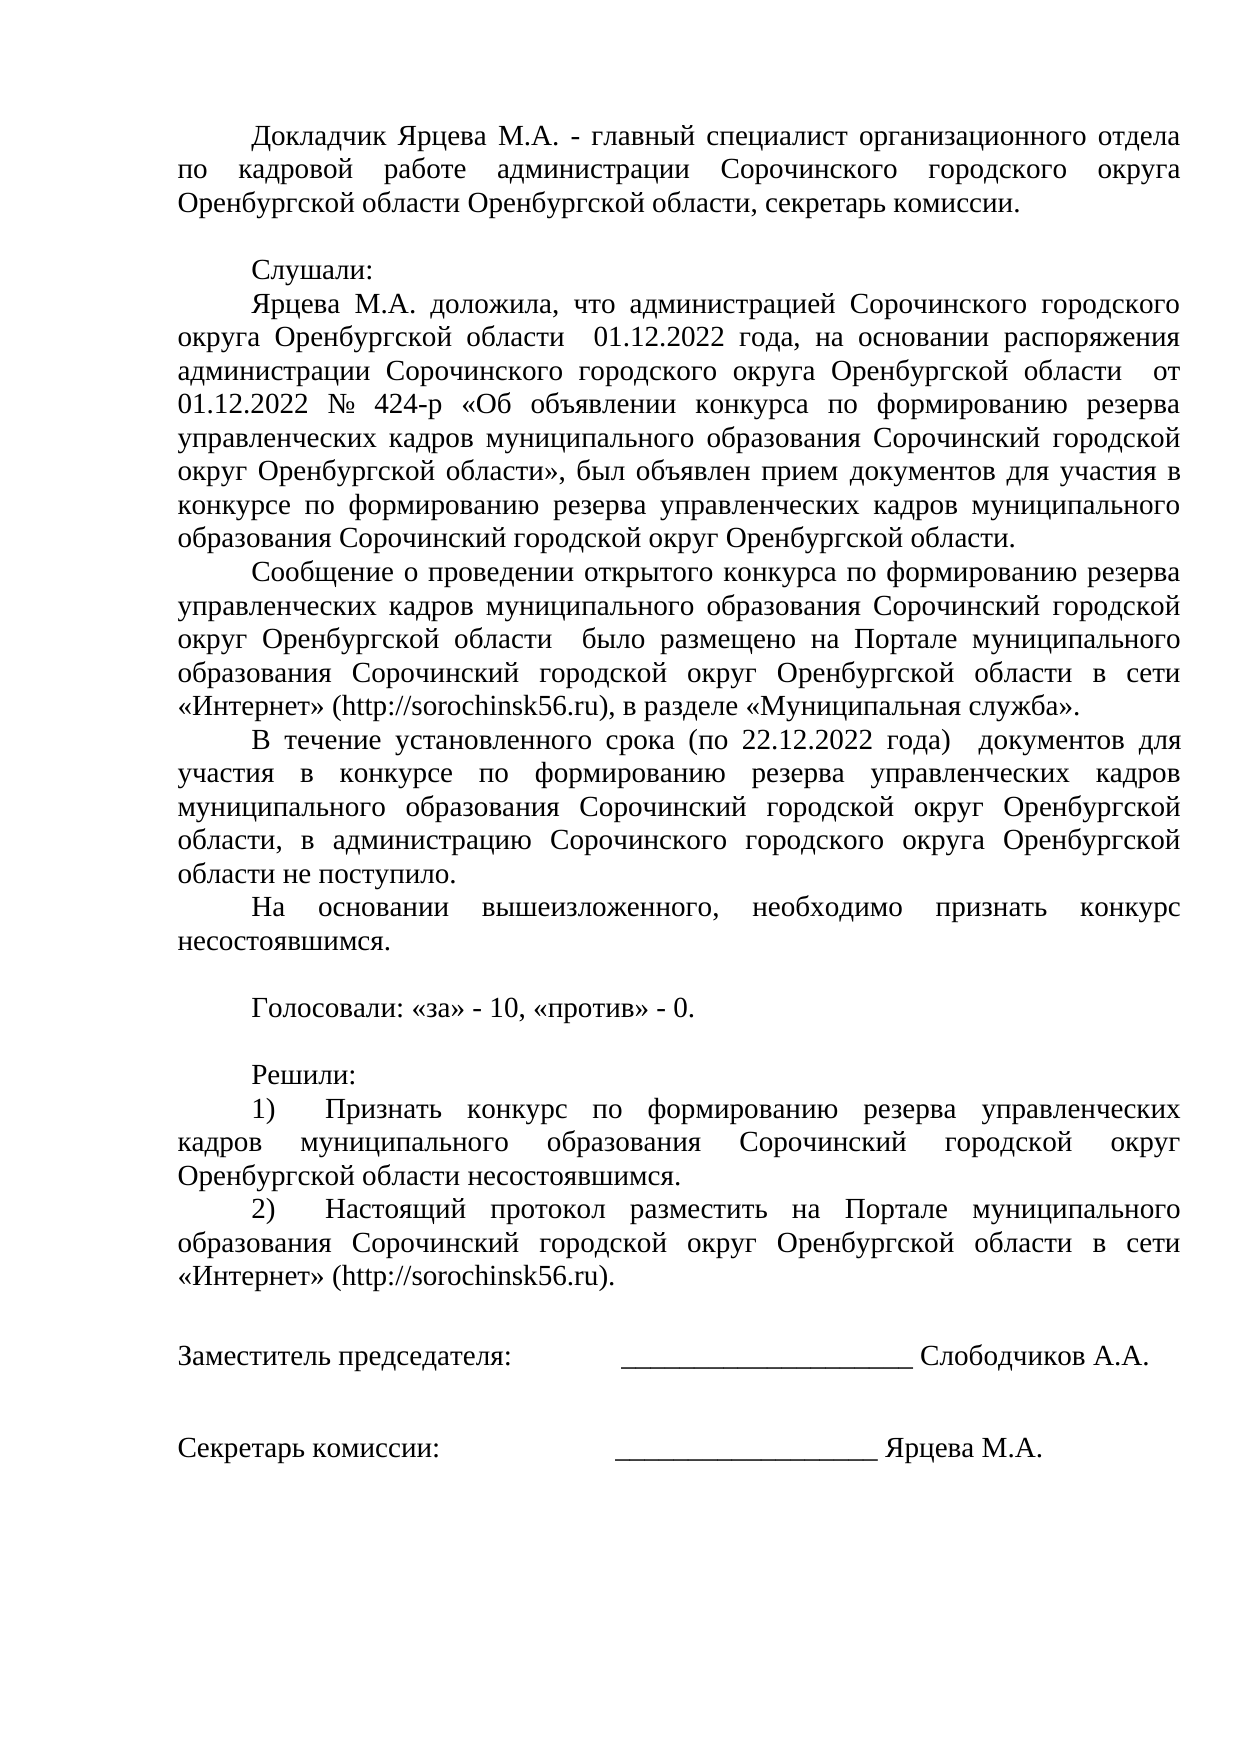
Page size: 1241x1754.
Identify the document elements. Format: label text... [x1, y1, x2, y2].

text Решили: [177, 1057, 1181, 1091]
text Сообщение о проведении открытого конкурса по формированию резерва управленческих кадров муниципального образования Сорочинский городской округ Оренбургской области было размещено на Портале муниципального образования Сорочинский городской округ Оренбургской области в сети «Интернет» (http://sorochinsk56.ru), в разделе «Муниципальная служба». [177, 554, 1181, 722]
list Настоящий протокол разместить на Портале муниципального образования Сорочинский городской округ Оренбургской области в сети «Интернет» (http://sorochinsk56.ru). [177, 1191, 1181, 1292]
list Признать конкурс по формированию резерва управленческих кадров муниципального образования Сорочинский городской округ Оренбургской области несостоявшимся. [177, 1091, 1181, 1191]
text Ярцева М.А. доложила, что администрацией Сорочинского городского округа Оренбургской области 01.12.2022 года, на основании распоряжения администрации Сорочинского городского округа Оренбургской области от 01.12.2022 № 424-р «Об объявлении конкурса по формированию резерва управленческих кадров муниципального образования Сорочинский городской округ Оренбургской области», был объявлен прием документов для участия в конкурсе по формированию резерва управленческих кадров муниципального образования Сорочинский городской округ Оренбургской области. [177, 286, 1181, 554]
text На основании вышеизложенного, необходимо признать конкурс несостоявшимся. [177, 889, 1181, 957]
text В течение установленного срока (по 22.12.2022 года) документов для участия в конкурсе по формированию резерва управленческих кадров муниципального образования Сорочинский городской округ Оренбургской области, в администрацию Сорочинского городского округа Оренбургской области не поступило. [177, 722, 1181, 889]
text Секретарь комиссии: __________________ Ярцева М.А. [177, 1430, 1181, 1464]
text Голосовали: «за» - 10, «против» - 0. [177, 990, 1181, 1024]
text Докладчик Ярцева М.А. - главный специалист организационного отдела по кадровой работе администрации Сорочинского городского округа Оренбургской области Оренбургской области, секретарь комиссии. [177, 118, 1181, 219]
text Слушали: [177, 252, 1181, 286]
text Заместитель председателя: ____________________ Слободчиков А.А. [177, 1338, 1181, 1372]
